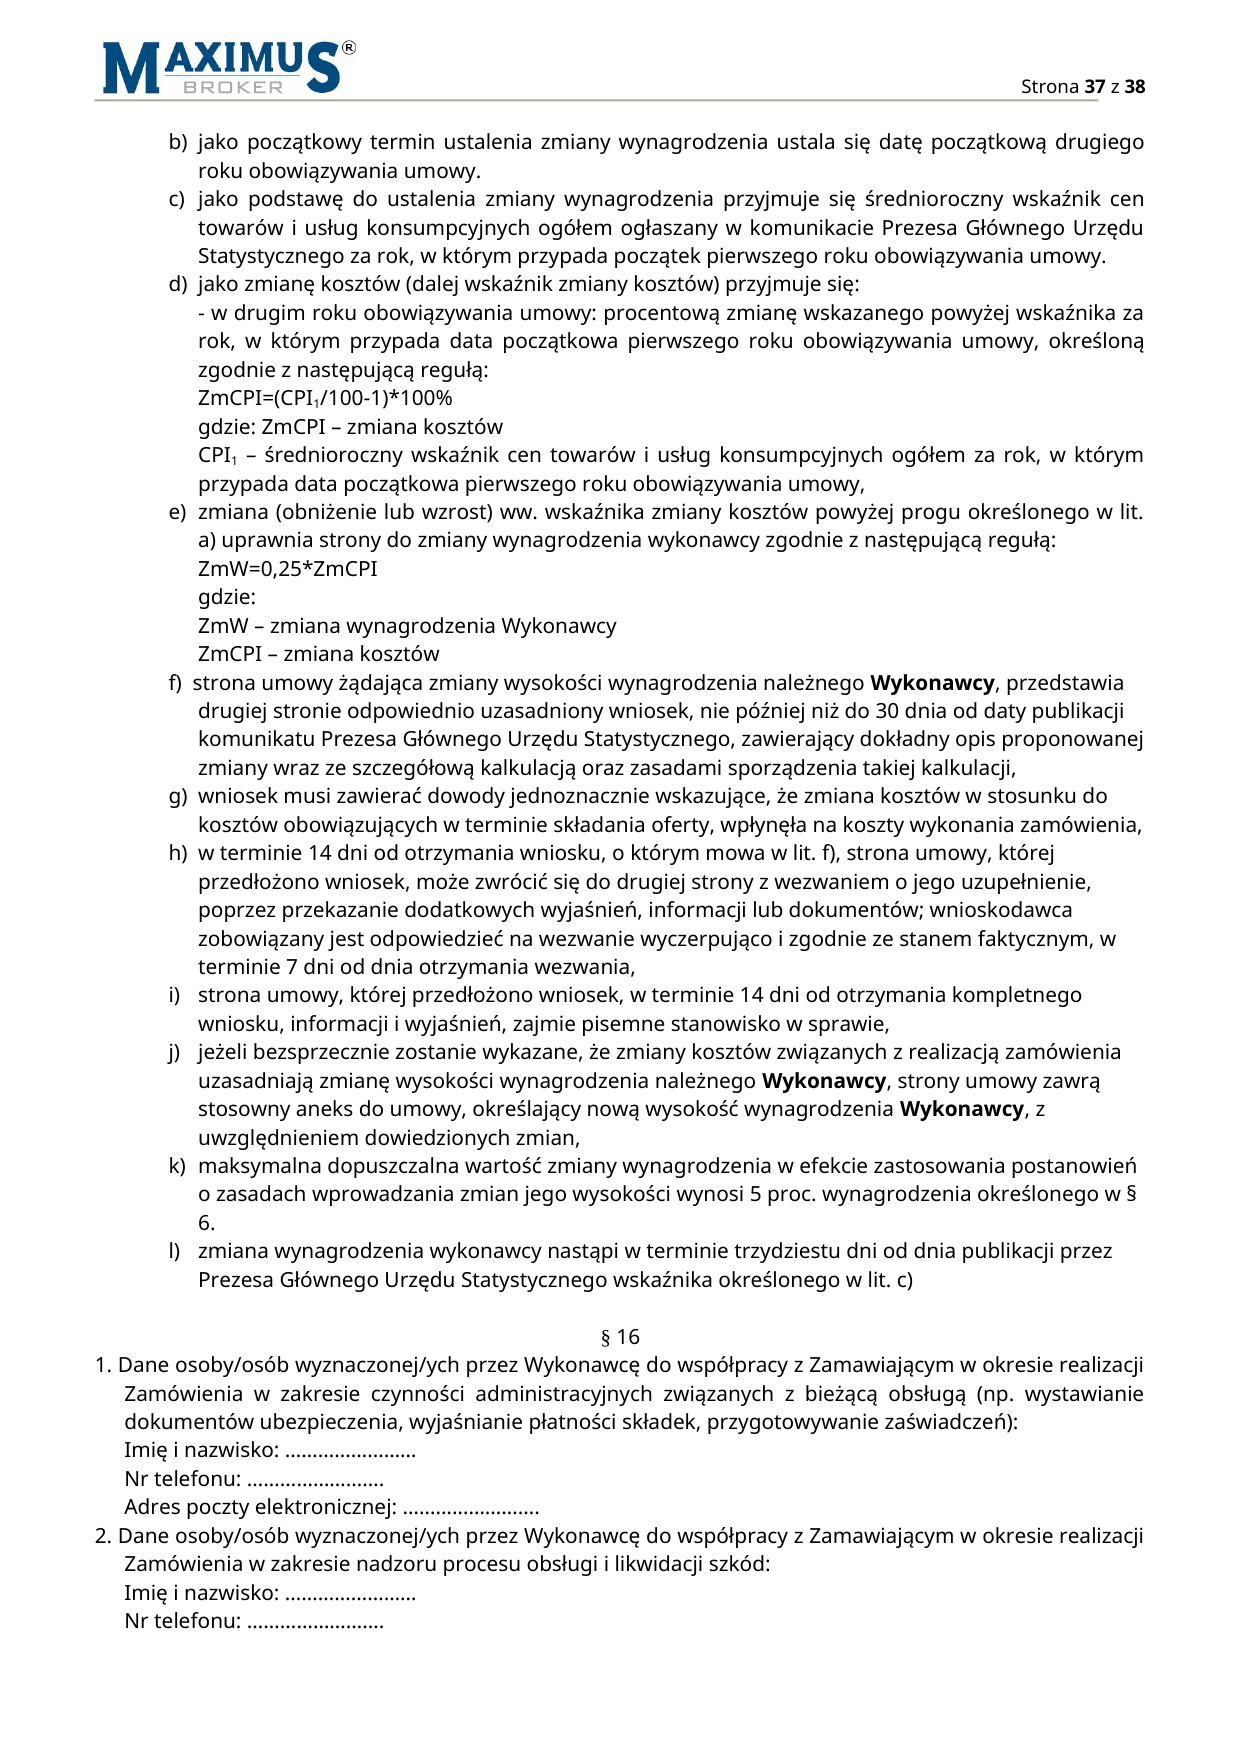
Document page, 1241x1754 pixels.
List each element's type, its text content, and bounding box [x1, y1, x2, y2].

text j) jeżeli bezsprzecznie zostanie wykazane, że zmiany kosztów związanych z realizacją zamówienia uzasadniają zmianę wysokości wynagrodzenia należnego Wykonawcy, strony umowy zawrą stosowny aneks do umowy, określający nową wysokość wynagrodzenia Wykonawcy, z uwzględnieniem dowiedzionych zmian, [168, 1037, 1146, 1151]
list 2. Dane osoby/osób wyznaczonej/ych przez Wykonawcę do współpracy z Zamawiającym w okresie realizacji Zamówienia w zakresie nadzoru procesu obsługi i likwidacji szkód: [94, 1521, 1146, 1578]
list Imię i nazwisko: …………………… [124, 1436, 1146, 1464]
text 16 [94, 1322, 1146, 1350]
text k) maksymalna dopuszczalna wartość zmiany wynagrodzenia w efekcie zastosowania postanowień o zasadach wprowadzania zmian jego wysokości wynosi 5 proc. wynagrodzenia określonego w § 6. [168, 1151, 1146, 1236]
list Adres poczty elektronicznej: ……………………. [124, 1492, 1146, 1521]
text h) w terminie 14 dni od otrzymania wniosku, o którym mowa w lit. f), strona umowy, której przedłożono wniosek, może zwrócić się do drugiej strony z wezwaniem o jego uzupełnienie, poprzez przekazanie dodatkowych wyjaśnień, informacji lub dokumentów; wnioskodawca zobowiązany jest odpowiedzieć na wezwanie wyczerpująco i zgodnie ze stanem faktycznym, w terminie 7 dni od dnia otrzymania wezwania, [168, 838, 1146, 981]
list Nr telefonu: ……………………. [124, 1464, 1146, 1492]
text f) strona umowy żądająca zmiany wysokości wynagrodzenia należnego Wykonawcy, przedstawia drugiej stronie odpowiednio uzasadniony wniosek, nie później niż do 30 dnia od daty publikacji komunikatu Prezesa Głównego Urzędu Statystycznego, zawierający dokładny opis proponowanej zmiany wraz ze szczegółową kalkulacją oraz zasadami sporządzenia takiej kalkulacji, [168, 668, 1146, 781]
picture [97, 36, 362, 98]
list 1. Dane osoby/osób wyznaczonej/ych przez Wykonawcę do współpracy z Zamawiającym w okresie realizacji Zamówienia w zakresie czynności administracyjnych związanych z bieżącą obsługą (np. wystawianie dokumentów ubezpieczenia, wyjaśnianie płatności składek, przygotowywanie zaświadczeń): [94, 1350, 1146, 1436]
text gdzie: ZmCPI – zmiana kosztów [198, 412, 1146, 440]
list gdzie: [198, 582, 1146, 611]
list zmiana (obniżenie lub wzrost) ww. wskaźnika zmiany kosztów powyżej progu określonego w lit. a) uprawnia strony do zmiany wynagrodzenia wykonawcy zgodnie z następującą regułą: [168, 497, 1146, 554]
text g) wniosek musi zawierać dowody jednoznacznie wskazujące, że zmiana kosztów w stosunku do kosztów obowiązujących w terminie składania oferty, wpłynęła na koszty wykonania zamówienia, [168, 781, 1146, 838]
text CPI1 – średnioroczny wskaźnik cen towarów i usług konsumpcyjnych ogółem za rok, w którym przypada data początkowa pierwszego roku obowiązywania umowy, [198, 440, 1146, 497]
list jako zmianę kosztów (dalej wskaźnik zmiany kosztów) przyjmuje się: [168, 269, 1146, 298]
list Imię i nazwisko: …………………… [124, 1578, 1146, 1606]
text ZmCPI=(CPI1/100-1)*100% [198, 383, 1146, 412]
list jako podstawę do ustalenia zmiany wynagrodzenia przyjmuje się średnioroczny wskaźnik cen towarów i usług konsumpcyjnych ogółem ogłaszany w komunikacie Prezesa Głównego Urzędu Statystycznego za rok, w którym przypada początek pierwszego roku obowiązywania umowy. [168, 184, 1146, 269]
list Nr telefonu: ……………………. [124, 1606, 1146, 1634]
text i) strona umowy, której przedłożono wniosek, w terminie 14 dni od otrzymania kompletnego wniosku, informacji i wyjaśnień, zajmie pisemne stanowisko w sprawie, [168, 981, 1146, 1037]
list jako początkowy termin ustalenia zmiany wynagrodzenia ustala się datę początkową drugiego roku obowiązywania umowy. [168, 127, 1146, 184]
list ZmW – zmiana wynagrodzenia Wykonawcy [198, 611, 1146, 639]
text l) zmiana wynagrodzenia wykonawcy nastąpi w terminie trzydziestu dni od dnia publikacji przez Prezesa Głównego Urzędu Statystycznego wskaźnika określonego w lit. c) [168, 1236, 1146, 1293]
list ZmCPI – zmiana kosztów [198, 639, 1146, 668]
list ZmW=0,25*ZmCPI [198, 554, 1146, 582]
text - w drugim roku obowiązywania umowy: procentową zmianę wskazanego powyżej wskaźnika za rok, w którym przypada data początkowa pierwszego roku obowiązywania umowy, określoną zgodnie z następującą regułą: [198, 298, 1146, 383]
